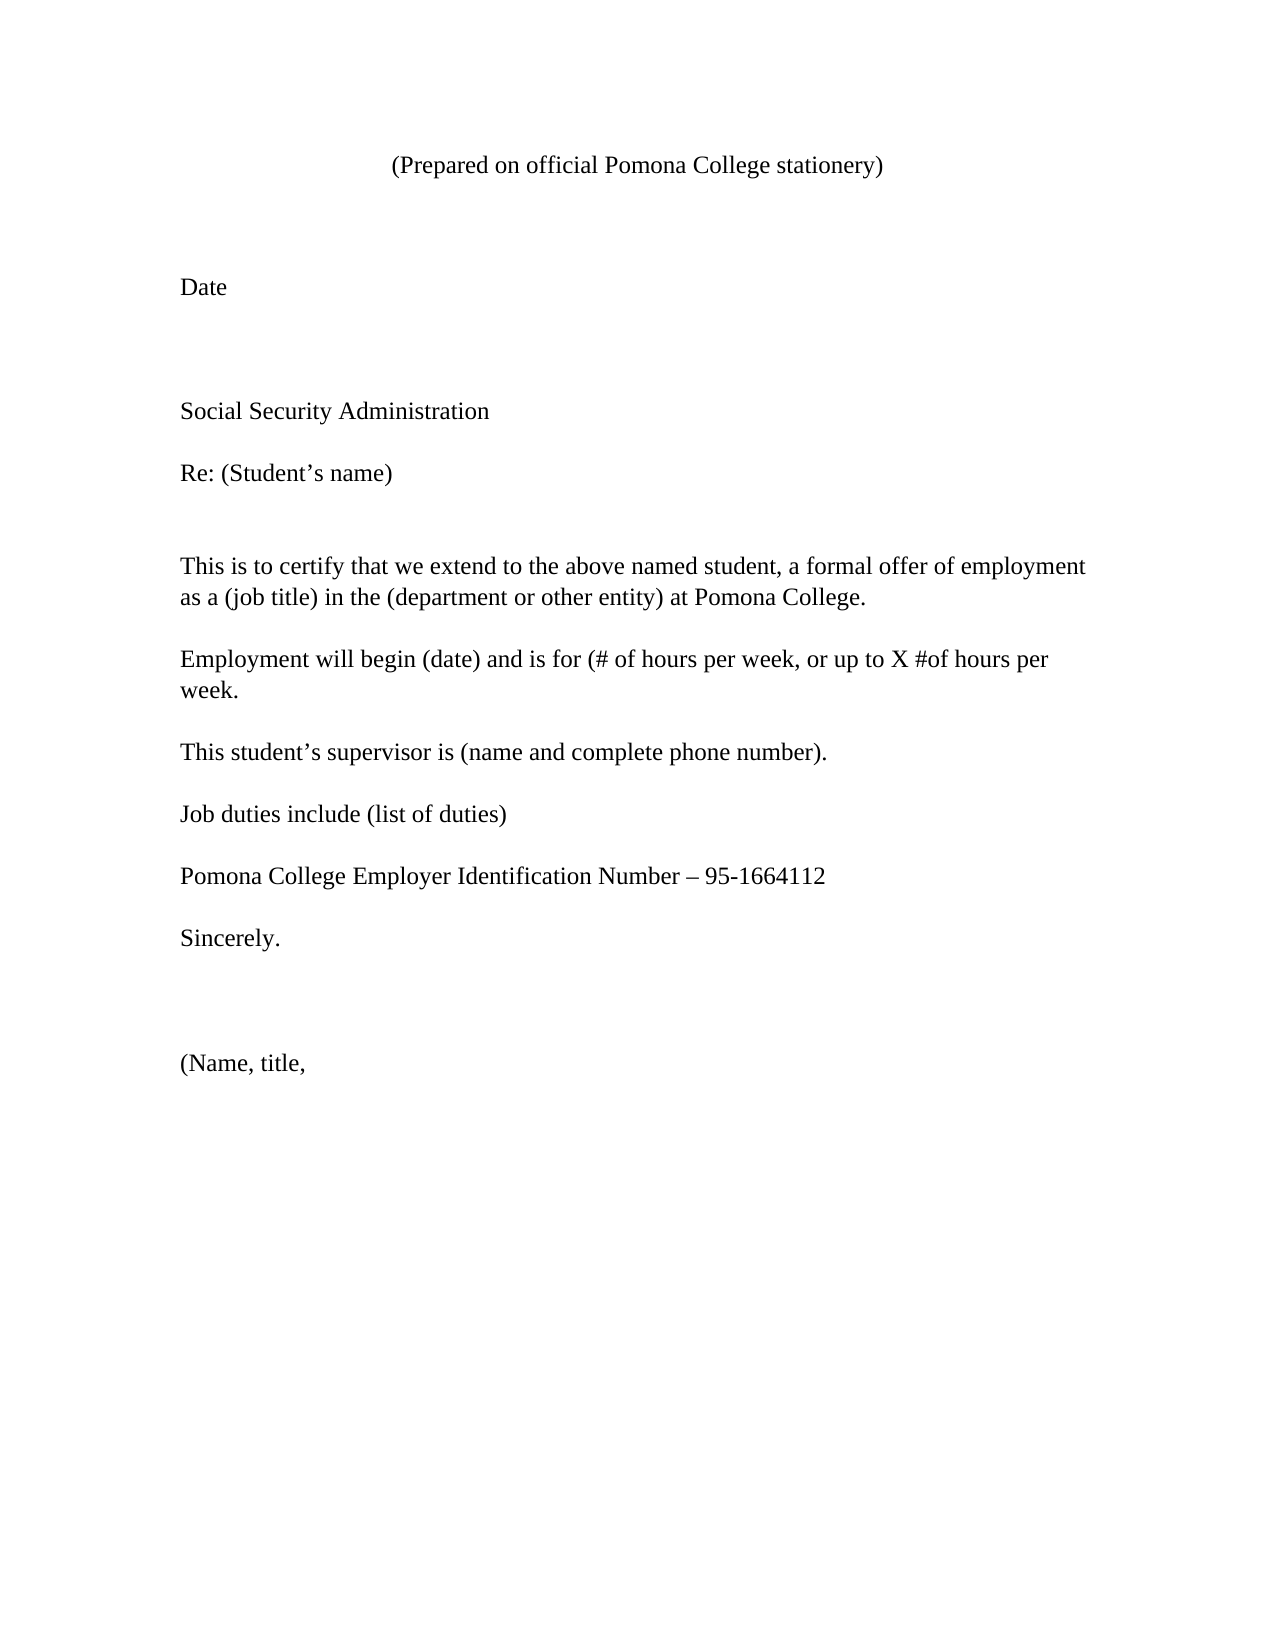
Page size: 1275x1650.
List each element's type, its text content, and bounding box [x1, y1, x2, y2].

text (Prepared on official Pomona College stationery) [180, 150, 1095, 179]
text Sincerely. [180, 923, 1095, 952]
text Date [180, 272, 1095, 300]
text Pomona College Employer Identification Number – 95-1664112 [180, 861, 1095, 890]
text This is to certify that we extend to the above named student, a formal offer of employment as a (job title) in the (department or other entity) at Pomona College. [180, 551, 1095, 611]
text (Name, title, [180, 1048, 1095, 1076]
text Re: (Student’s name) [180, 458, 1095, 487]
text Social Security Administration [180, 396, 1095, 424]
text This student’s supervisor is (name and complete phone number). [180, 737, 1095, 766]
text Job duties include (list of duties) [180, 799, 1095, 828]
text Employment will begin (date) and is for (# of hours per week, or up to X #of hours per week. [180, 644, 1095, 704]
